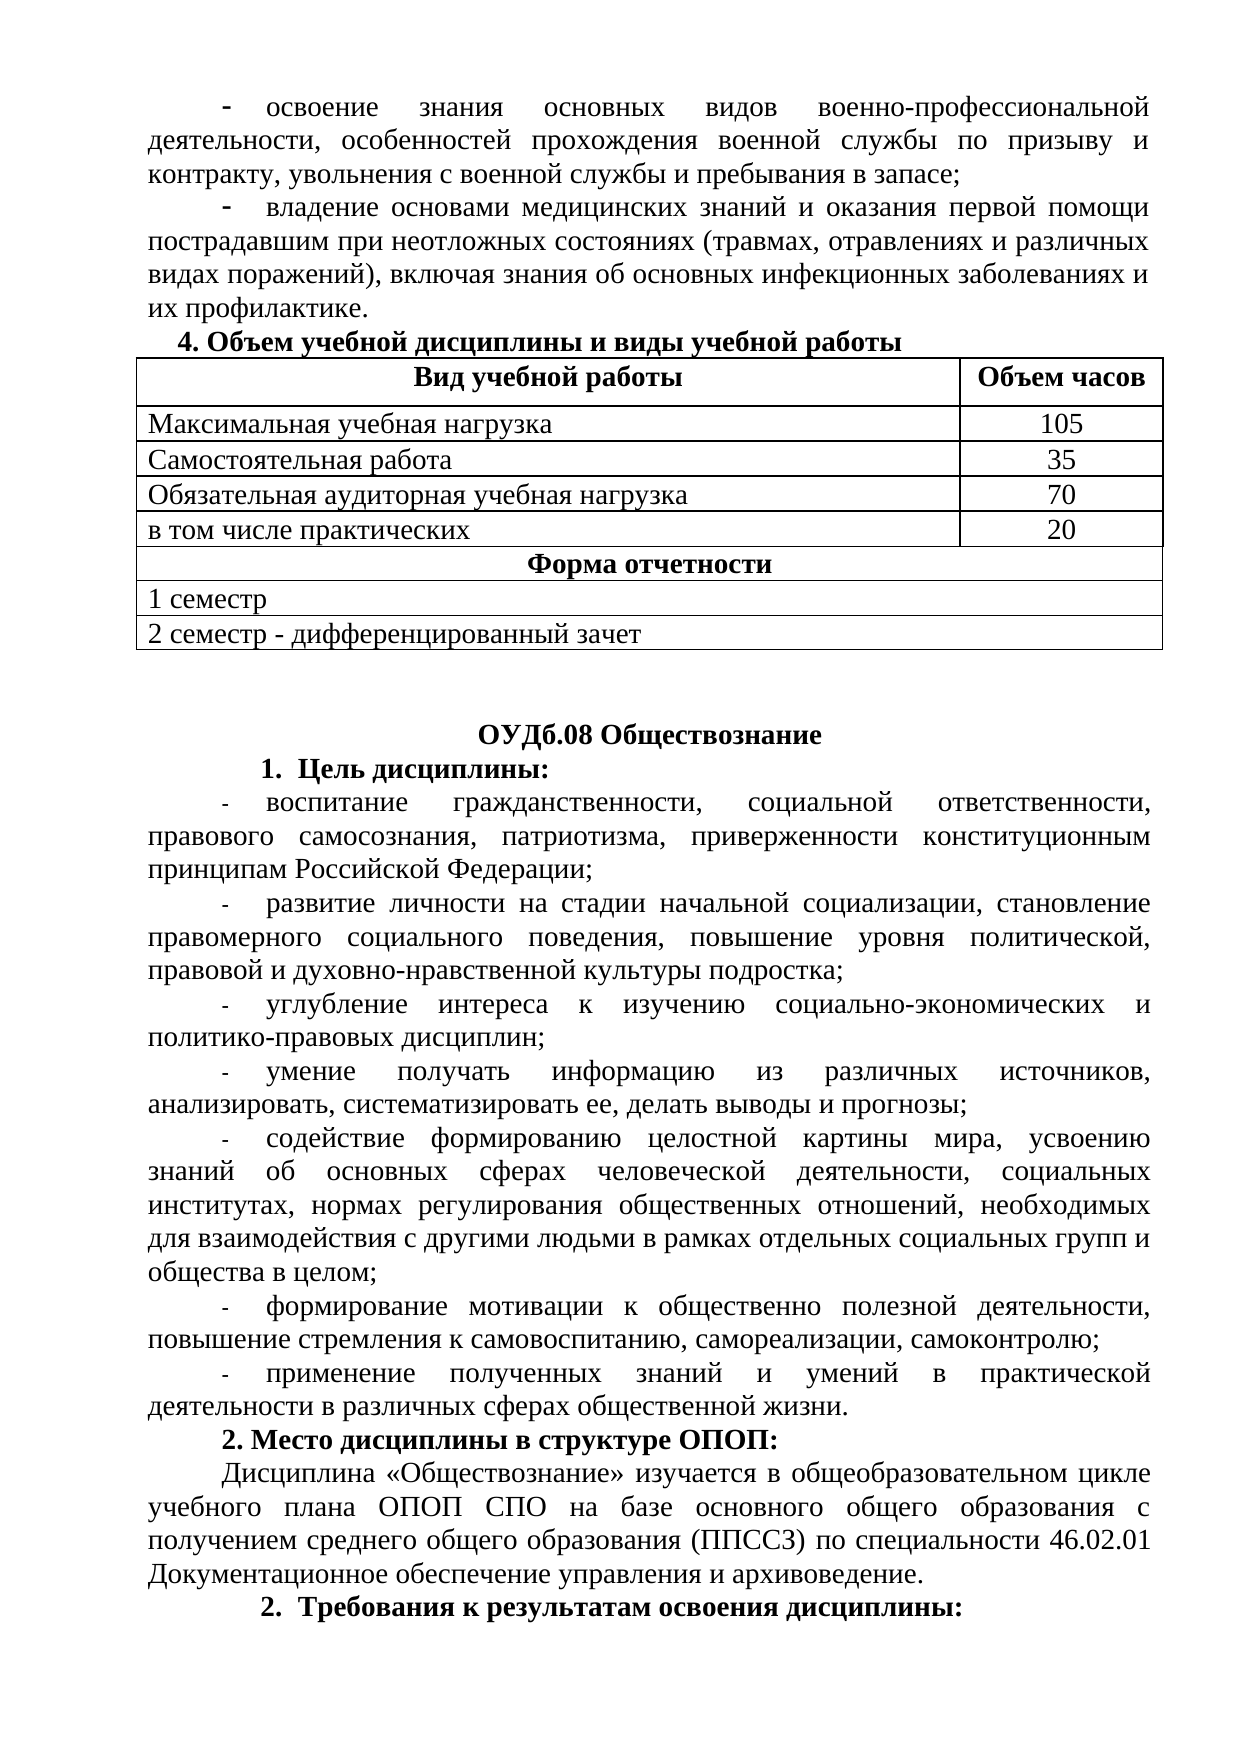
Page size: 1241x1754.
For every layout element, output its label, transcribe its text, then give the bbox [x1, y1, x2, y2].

table_cell 1 семестр [137, 581, 1162, 615]
list содействие формированию целостной картины мира, усвоению знаний об основных сферах человеческой деятельности, социальных институтах, нормах регулирования общественных отношений, необходимых для взаимодействия с другими людьми в рамках отдельных социальных групп и общества в целом; [148, 1120, 1152, 1288]
table_cell в том числе практических [137, 512, 959, 546]
list углубление интереса к изучению социально-экономических и политико-правовых дисциплин; [148, 986, 1152, 1053]
table_header Объем часов [961, 359, 1162, 405]
list применение полученных знаний и умений в практической деятельности в различных сферах общественной жизни. [148, 1355, 1152, 1422]
table_cell 35 [961, 442, 1162, 475]
table_cell 20 [961, 512, 1162, 546]
table_cell Форма отчетности [137, 547, 1162, 580]
list владение основами медицинских знаний и оказания первой помощи пострадавшим при неотложных состояниях (травмах, отравлениях и различных видах поражений), включая знания об основных инфекционных заболеваниях и их профилактике. [148, 189, 1150, 324]
table_cell Обязательная аудиторная учебная нагрузка [137, 477, 959, 510]
table_cell 70 [961, 477, 1162, 510]
text ОУДб.08 Обществознание [148, 717, 1152, 751]
list 4. Объем учебной дисциплины и виды учебной работы [177, 324, 1152, 357]
table_cell 2 семестр - дифференцированный зачет [137, 616, 1162, 649]
list освоение знания основных видов военно-профессиональной деятельности, особенностей прохождения военной службы по призыву и контракту, увольнения с военной службы и пребывания в запасе; [148, 89, 1150, 189]
list воспитание гражданственности, социальной ответственности, правового самосознания, патриотизма, приверженности конституционным принципам Российской Федерации; [148, 784, 1152, 885]
list умение получать информацию из различных источников, анализировать, систематизировать ее, делать выводы и прогнозы; [148, 1053, 1152, 1120]
text 2. Место дисциплины в структуре ОПОП: [148, 1422, 1152, 1455]
table_header Вид учебной работы [137, 359, 959, 405]
list Требования к результатам освоения дисциплины: [260, 1589, 1152, 1623]
table_cell 105 [961, 407, 1162, 440]
table_cell Максимальная учебная нагрузка [137, 407, 959, 440]
list Цель дисциплины: [260, 751, 1152, 784]
table_cell Самостоятельная работа [137, 442, 959, 475]
text Дисциплина «Обществознание» изучается в общеобразовательном цикле учебного плана ОПОП СПО на базе основного общего образования с получением среднего общего образования (ППССЗ) по специальности 46.02.01 Документационное обеспечение управления и архивоведение. [148, 1455, 1152, 1589]
list развитие личности на стадии начальной социализации, становление правомерного социального поведения, повышение уровня политической, правовой и духовно-нравственной культуры подростка; [148, 885, 1152, 986]
list формирование мотивации к общественно полезной деятельности, повышение стремления к самовоспитанию, самореализации, самоконтролю; [148, 1288, 1152, 1355]
